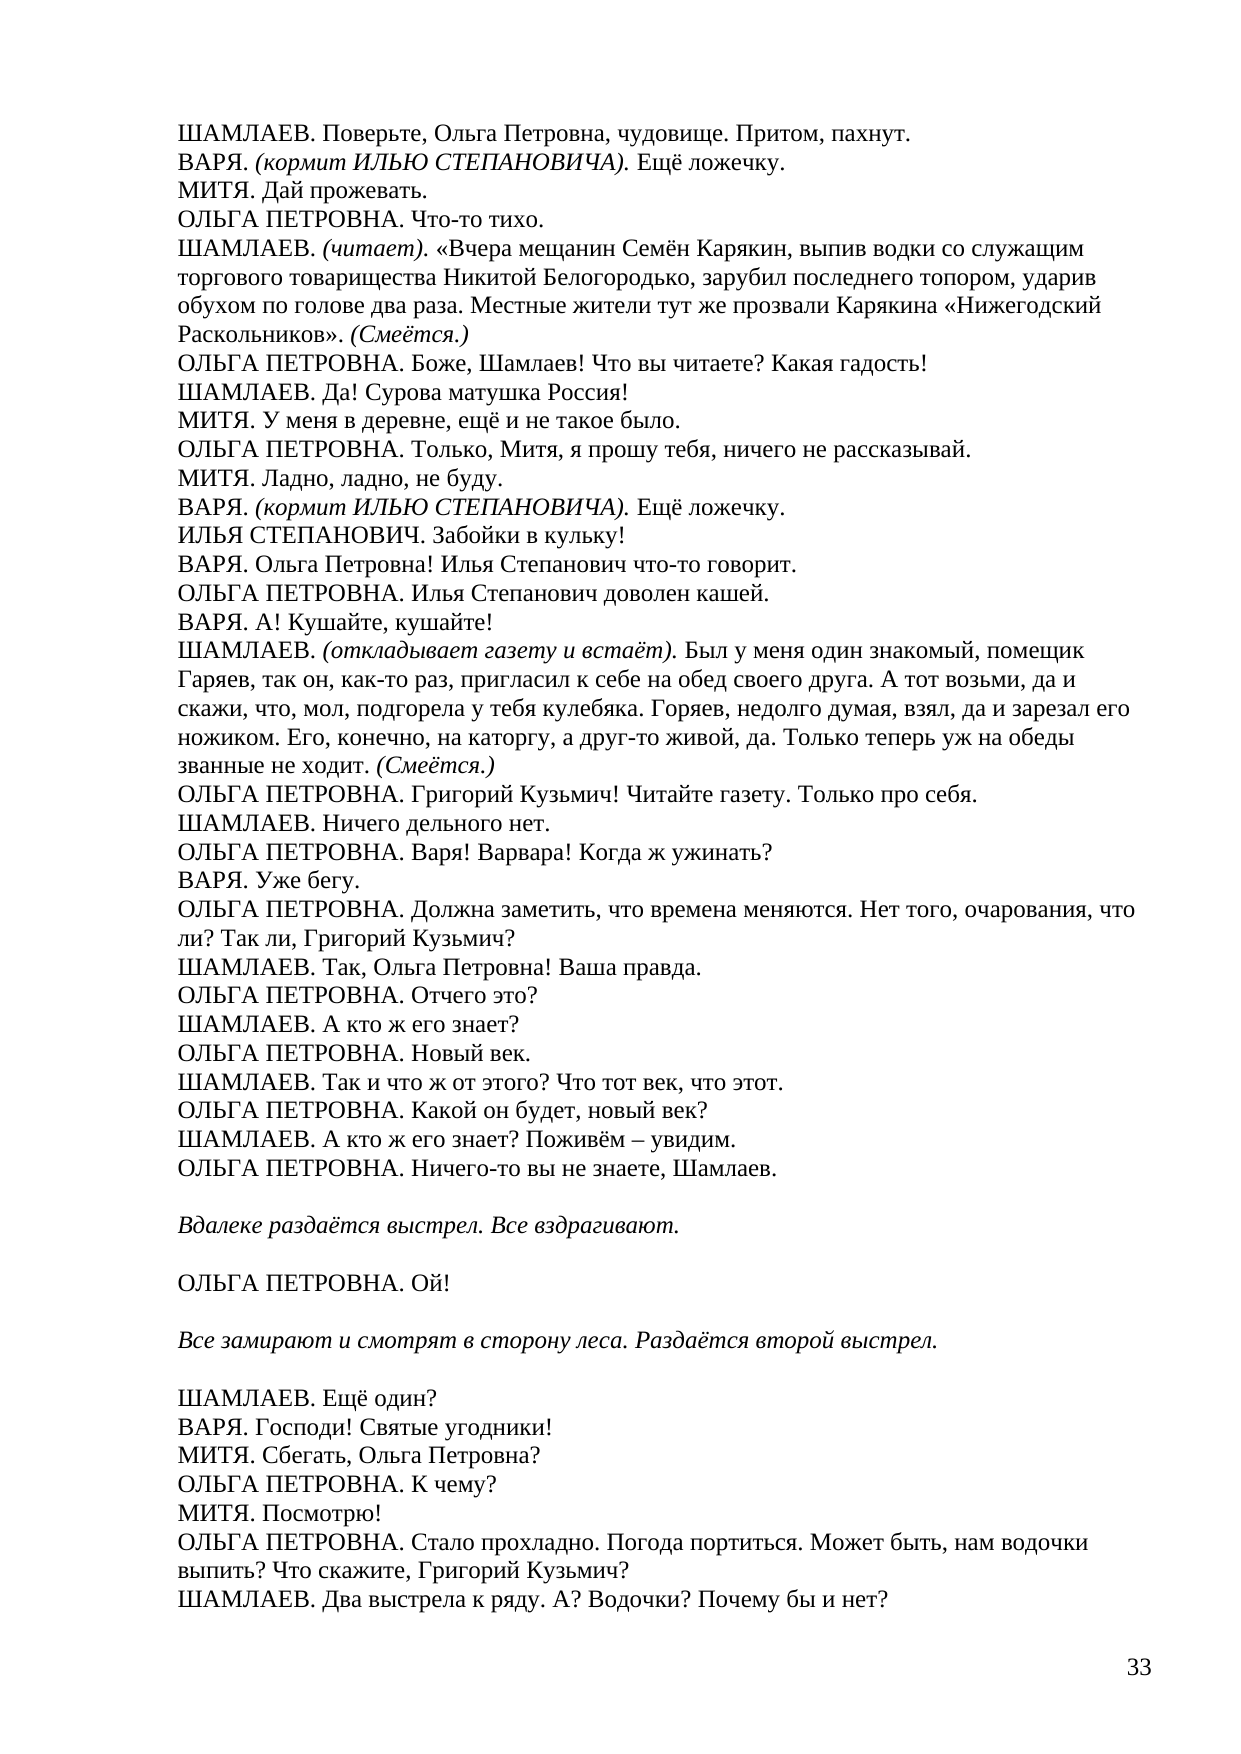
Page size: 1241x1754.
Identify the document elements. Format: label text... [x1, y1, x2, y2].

text ОЛЬГА ПЕТРОВНА. Григорий Кузьмич! Читайте газету. Только про себя. [177, 779, 1152, 808]
text МИТЯ. Посмотрю! [177, 1498, 1152, 1527]
text ШАМЛАЕВ. А кто ж его знает? [177, 1009, 1152, 1038]
text ВАРЯ. (кормит ИЛЬЮ СТЕПАНОВИЧА). Ещё ложечку. [177, 147, 1152, 176]
text ИЛЬЯ СТЕПАНОВИЧ. Забойки в кульку! [177, 521, 1152, 549]
text МИТЯ. У меня в деревне, ещё и не такое было. [177, 406, 1152, 434]
text ОЛЬГА ПЕТРОВНА. Боже, Шамлаев! Что вы читаете? Какая гадость! [177, 348, 1152, 377]
text ШАМЛАЕВ. Да! Сурова матушка Россия! [177, 377, 1152, 406]
text ШАМЛАЕВ. А кто ж его знает? Поживём – увидим. [177, 1124, 1152, 1153]
text ШАМЛАЕВ. Ничего дельного нет. [177, 808, 1152, 837]
text ОЛЬГА ПЕТРОВНА. Ничего-то вы не знаете, Шамлаев. [177, 1153, 1152, 1182]
text МИТЯ. Сбегать, Ольга Петровна? [177, 1441, 1152, 1469]
text ОЛЬГА ПЕТРОВНА. Илья Степанович доволен кашей. [177, 578, 1152, 607]
text ОЛЬГА ПЕТРОВНА. Стало прохладно. Погода портиться. Может быть, нам водочки выпить? Что скажите, Григорий Кузьмич? [177, 1527, 1152, 1584]
text ОЛЬГА ПЕТРОВНА. Только, Митя, я прошу тебя, ничего не рассказывай. [177, 434, 1152, 463]
text ВАРЯ. (кормит ИЛЬЮ СТЕПАНОВИЧА). Ещё ложечку. [177, 492, 1152, 521]
text МИТЯ. Ладно, ладно, не буду. [177, 463, 1152, 492]
text ВАРЯ. Уже бегу. [177, 866, 1152, 894]
text ШАМЛАЕВ. Так и что ж от этого? Что тот век, что этот. [177, 1067, 1152, 1096]
text ВАРЯ. Ольга Петровна! Илья Степанович что-то говорит. [177, 549, 1152, 578]
text МИТЯ. Дай прожевать. [177, 176, 1152, 204]
text ШАМЛАЕВ. Ещё один? [177, 1383, 1152, 1412]
text ШАМЛАЕВ. (откладывает газету и встаёт). Был у меня один знакомый, помещик Гаряев, так он, как-то раз, пригласил к себе на обед своего друга. А тот возьми, да и скажи, что, мол, подгорела у тебя кулебяка. Горяев, недолго думая, взял, да и зарезал его ножиком. Его, конечно, на каторгу, а друг-то живой, да. Только теперь уж на обеды званные не ходит. (Смеётся.) [177, 636, 1152, 779]
text Вдалеке раздаётся выстрел. Все вздрагивают. [177, 1211, 1152, 1239]
text ОЛЬГА ПЕТРОВНА. Ой! [177, 1268, 1152, 1297]
text ОЛЬГА ПЕТРОВНА. Варя! Варвара! Когда ж ужинать? [177, 837, 1152, 866]
text ОЛЬГА ПЕТРОВНА. Отчего это? [177, 981, 1152, 1009]
text Все замирают и смотрят в сторону леса. Раздаётся второй выстрел. [177, 1326, 1152, 1354]
text ОЛЬГА ПЕТРОВНА. Какой он будет, новый век? [177, 1096, 1152, 1124]
text ШАМЛАЕВ. Так, Ольга Петровна! Ваша правда. [177, 952, 1152, 981]
text ВАРЯ. Господи! Святые угодники! [177, 1412, 1152, 1441]
text ОЛЬГА ПЕТРОВНА. К чему? [177, 1469, 1152, 1498]
text ВАРЯ. А! Кушайте, кушайте! [177, 607, 1152, 636]
text ОЛЬГА ПЕТРОВНА. Новый век. [177, 1038, 1152, 1067]
text ОЛЬГА ПЕТРОВНА. Что-то тихо. [177, 204, 1152, 233]
text ШАМЛАЕВ. (читает). «Вчера мещанин Семён Карякин, выпив водки со служащим торгового товарищества Никитой Белогородько, зарубил последнего топором, ударив обухом по голове два раза. Местные жители тут же прозвали Карякина «Нижегодский Раскольников». (Смеётся.) [177, 233, 1152, 348]
text ШАМЛАЕВ. Поверьте, Ольга Петровна, чудовище. Притом, пахнут. [177, 118, 1152, 147]
text ШАМЛАЕВ. Два выстрела к ряду. А? Водочки? Почему бы и нет? [177, 1584, 1152, 1613]
text ОЛЬГА ПЕТРОВНА. Должна заметить, что времена меняются. Нет того, очарования, что ли? Так ли, Григорий Кузьмич? [177, 894, 1152, 952]
